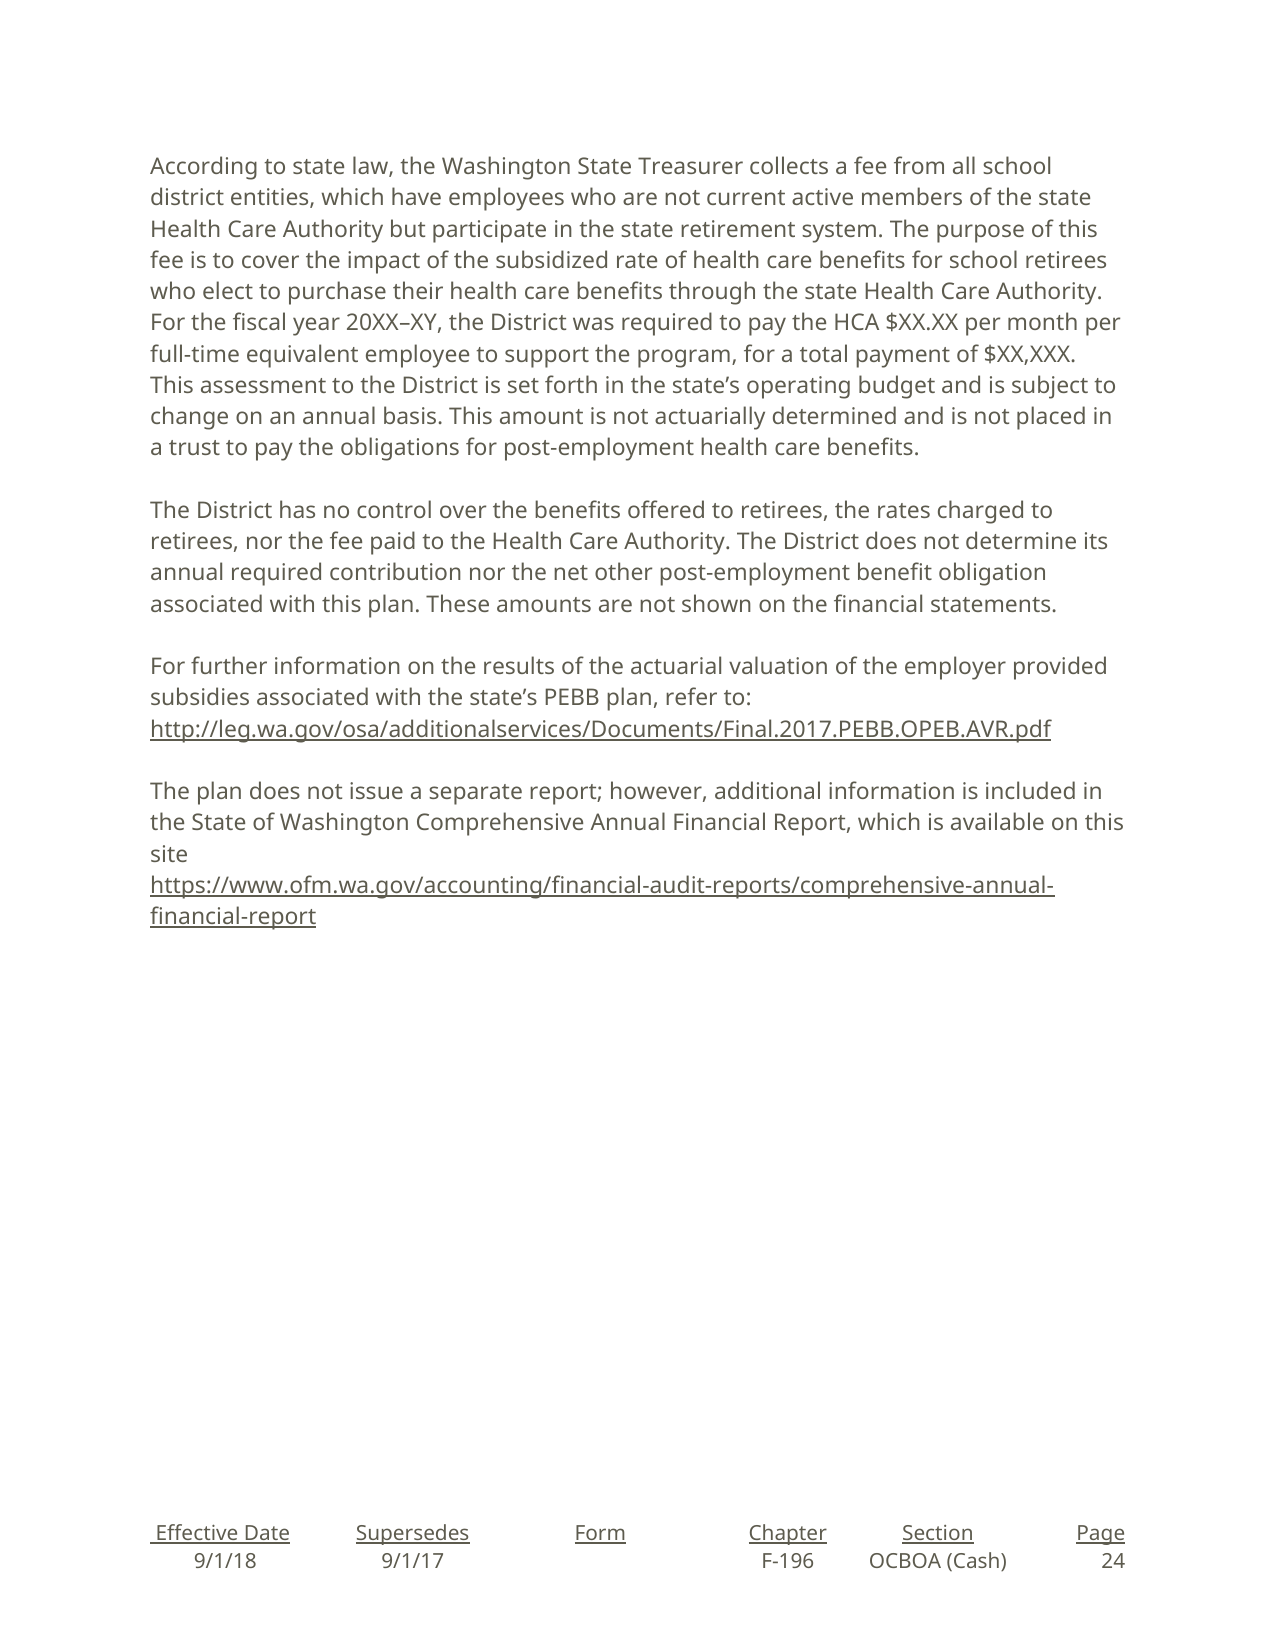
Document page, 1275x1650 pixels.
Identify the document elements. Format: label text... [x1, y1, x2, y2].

text The District has no control over the benefits offered to retirees, the rates charged to retirees, nor the fee paid to the Health Care Authority. The District does not determine its annual required contribution nor the net other post-employment benefit obligation associated with this plan. These amounts are not shown on the financial statements. [150, 494, 1125, 619]
text According to state law, the Washington State Treasurer collects a fee from all school district entities, which have employees who are not current active members of the state Health Care Authority but participate in the state retirement system. The purpose of this fee is to cover the impact of the subsidized rate of health care benefits for school retirees who elect to purchase their health care benefits through the state Health Care Authority. For the fiscal year 20XX–XY, the District was required to pay the HCA $XX.XX per month per full-time equivalent employee to support the program, for a total payment of $XX,XXX. This assessment to the District is set forth in the state’s operating budget and is subject to change on an annual basis. This amount is not actuarially determined and is not placed in a trust to pay the obligations for post-employment health care benefits. [150, 150, 1125, 462]
text http://leg.wa.gov/osa/additionalservices/Documents/Final.2017.PEBB.OPEB.AVR.pdf [150, 712, 1125, 744]
text https://www.ofm.wa.gov/accounting/financial-audit-reports/comprehensive-annual-financial-report [150, 869, 1125, 931]
text The plan does not issue a separate report; however, additional information is included in the State of Washington Comprehensive Annual Financial Report, which is available on this site [150, 775, 1125, 869]
text For further information on the results of the actuarial valuation of the employer provided subsidies associated with the state’s PEBB plan, refer to: [150, 650, 1125, 712]
